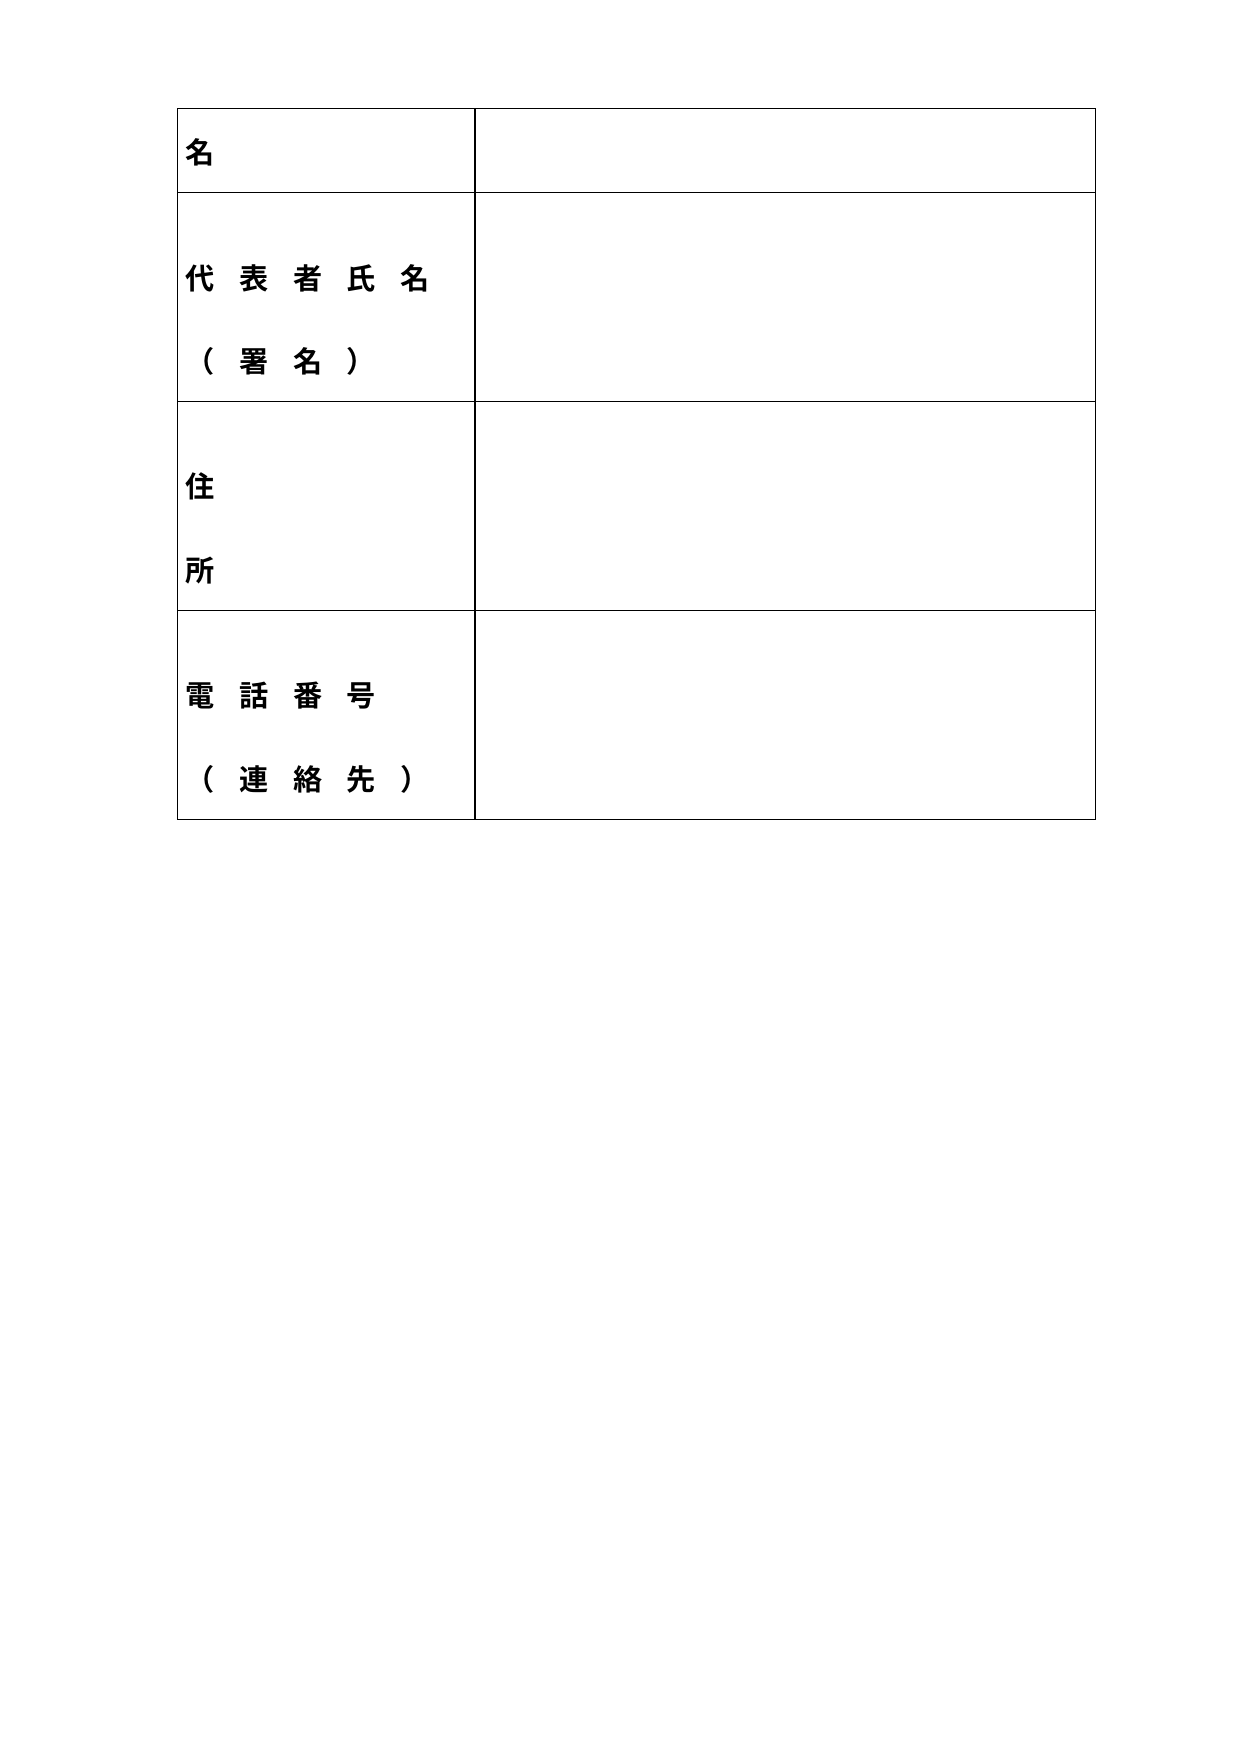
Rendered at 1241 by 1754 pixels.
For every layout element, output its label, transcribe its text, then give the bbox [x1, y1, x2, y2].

table_cell [476, 193, 1095, 401]
table_cell [476, 611, 1095, 819]
table_header 参加チーム名 [178, 109, 474, 192]
table_cell 代表者氏名（署名） [178, 193, 474, 401]
table_cell 住 所 [178, 402, 474, 610]
table_cell 電話番号（連絡先） [178, 611, 474, 819]
table_header [476, 109, 1095, 192]
table_cell [476, 402, 1095, 610]
